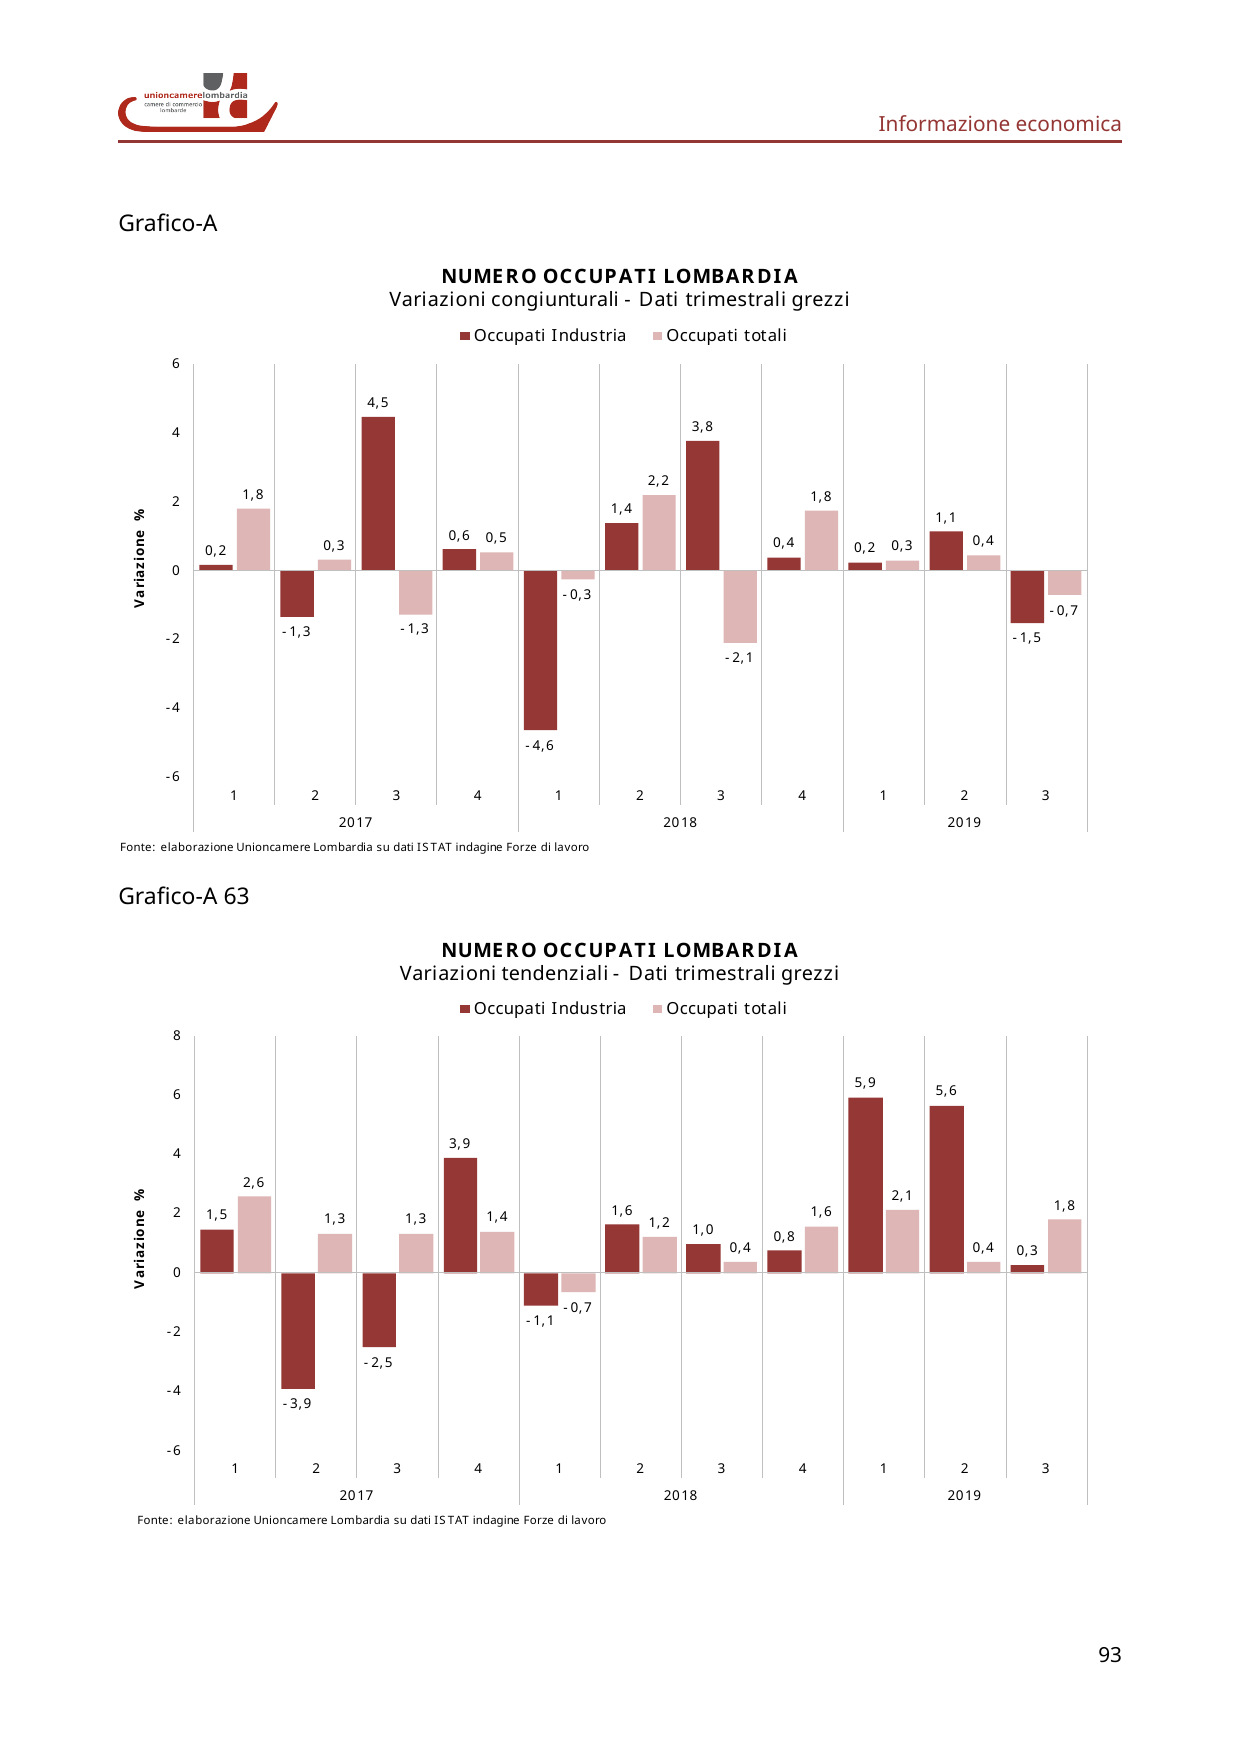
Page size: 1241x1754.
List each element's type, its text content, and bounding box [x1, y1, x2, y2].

picture [118, 73, 278, 132]
text Grafico-A 29 [118, 207, 1122, 238]
text Grafico-A 30 [118, 880, 1122, 911]
